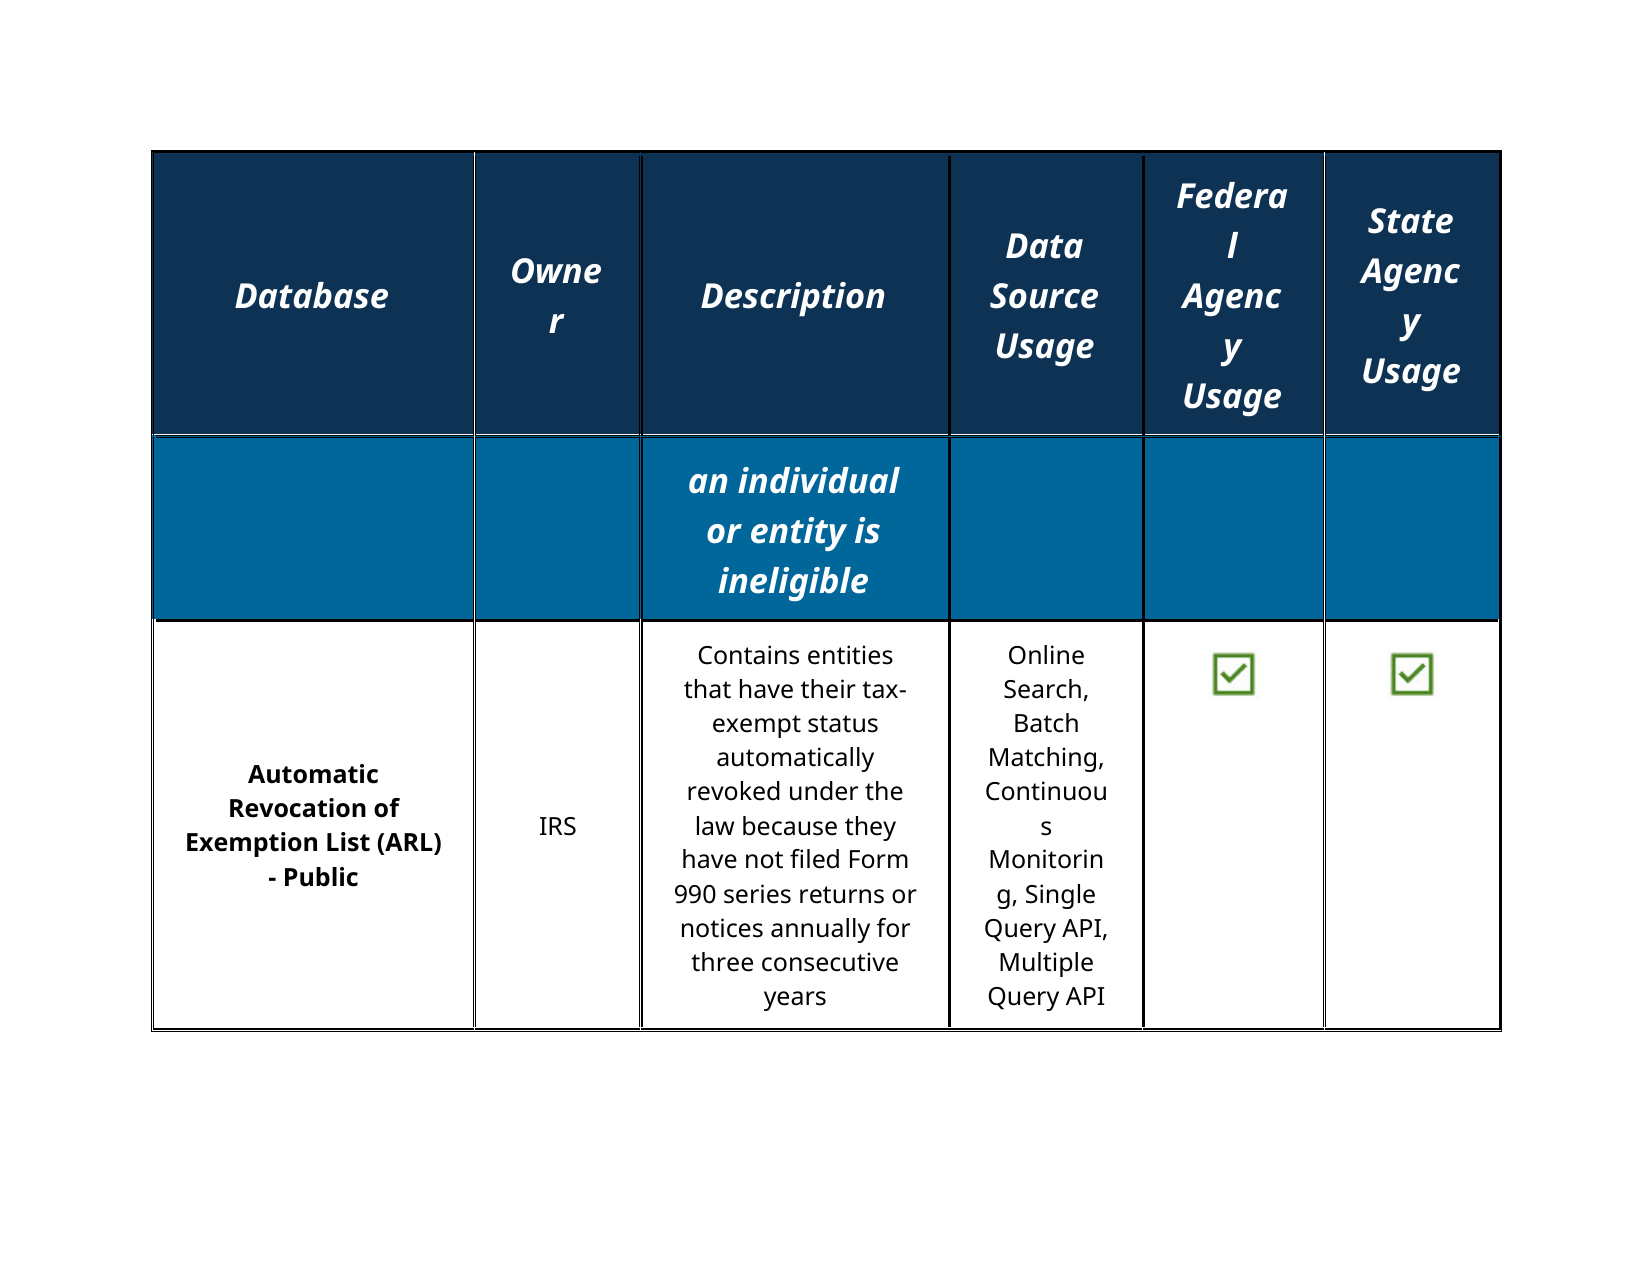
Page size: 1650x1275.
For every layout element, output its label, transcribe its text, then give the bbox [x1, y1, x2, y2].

picture [1197, 637, 1271, 712]
table_cell [951, 438, 1142, 619]
table_header Data Source Usage [949, 152, 1143, 434]
table_cell [1145, 438, 1323, 619]
table_header Federal Agency Usage [1143, 153, 1324, 434]
table_cell [476, 438, 639, 619]
table_cell DEBARMENT [154, 435, 473, 619]
picture [1376, 637, 1450, 712]
table_header State Agency Usage [1325, 153, 1499, 434]
table_header Description [641, 153, 949, 434]
table_cell [1325, 619, 1499, 1028]
table_cell [1143, 622, 1324, 1028]
table_cell Contains entities that have their tax-exempt status automatically revoked under the law because they have not filed Form 990 series returns or notices annually for three consecutive years [641, 622, 949, 1028]
table_cell [1326, 435, 1500, 619]
table_cell IRS [475, 619, 641, 1028]
table_header Database [154, 153, 474, 434]
table_cell Online Search, Batch Matching, Continuous Monitoring, Single Query API, Multiple Query API [949, 622, 1143, 1028]
table_cell Automatic Revocation of Exemption List (ARL) - Public [154, 619, 474, 1028]
table_header Owner [475, 152, 641, 434]
table_cell Verify whether an individual or entity is ineligible [643, 438, 948, 619]
